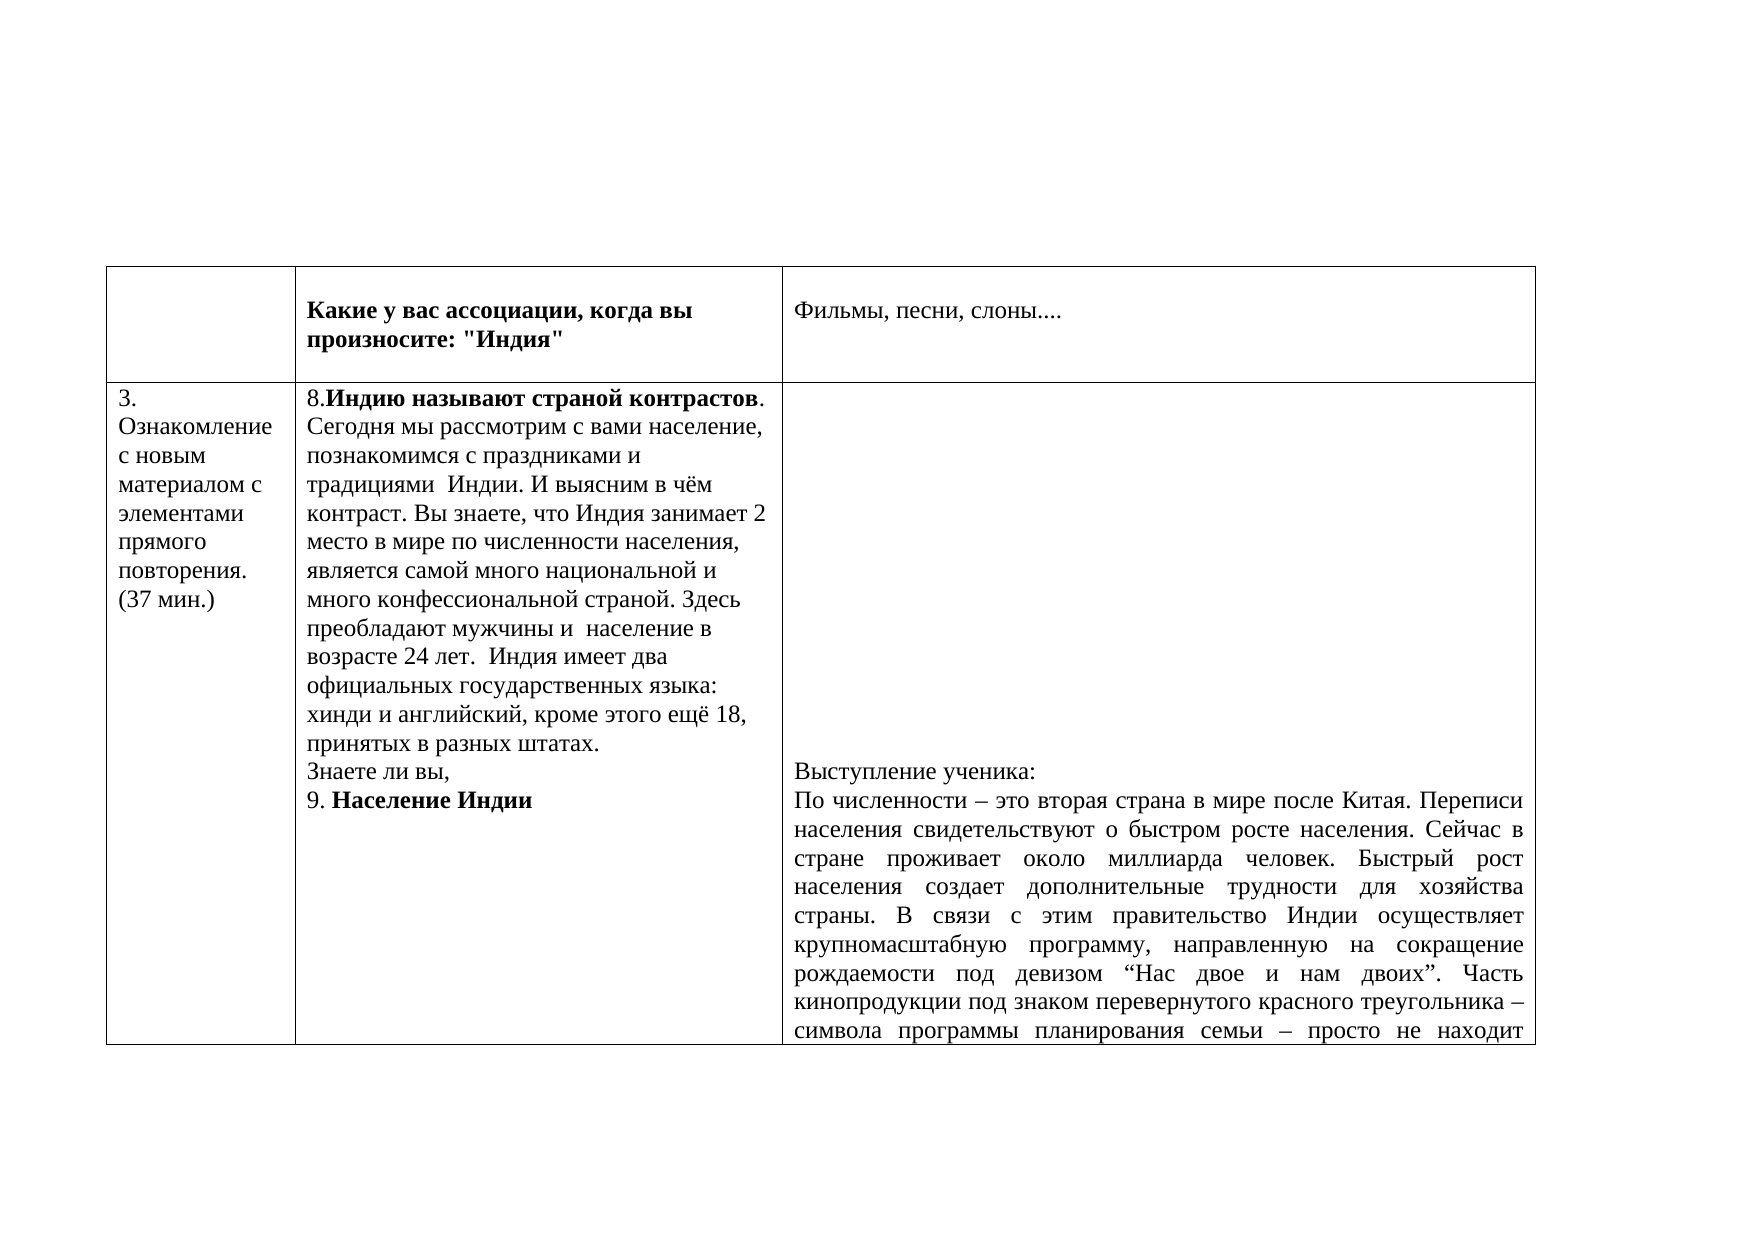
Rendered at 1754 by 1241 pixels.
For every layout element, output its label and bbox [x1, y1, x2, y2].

table_cell [783, 383, 1535, 1044]
table_cell [107, 383, 295, 1044]
table_cell [783, 267, 1535, 382]
table_cell [296, 267, 782, 382]
table_cell [107, 267, 295, 382]
table_cell [296, 383, 782, 1044]
